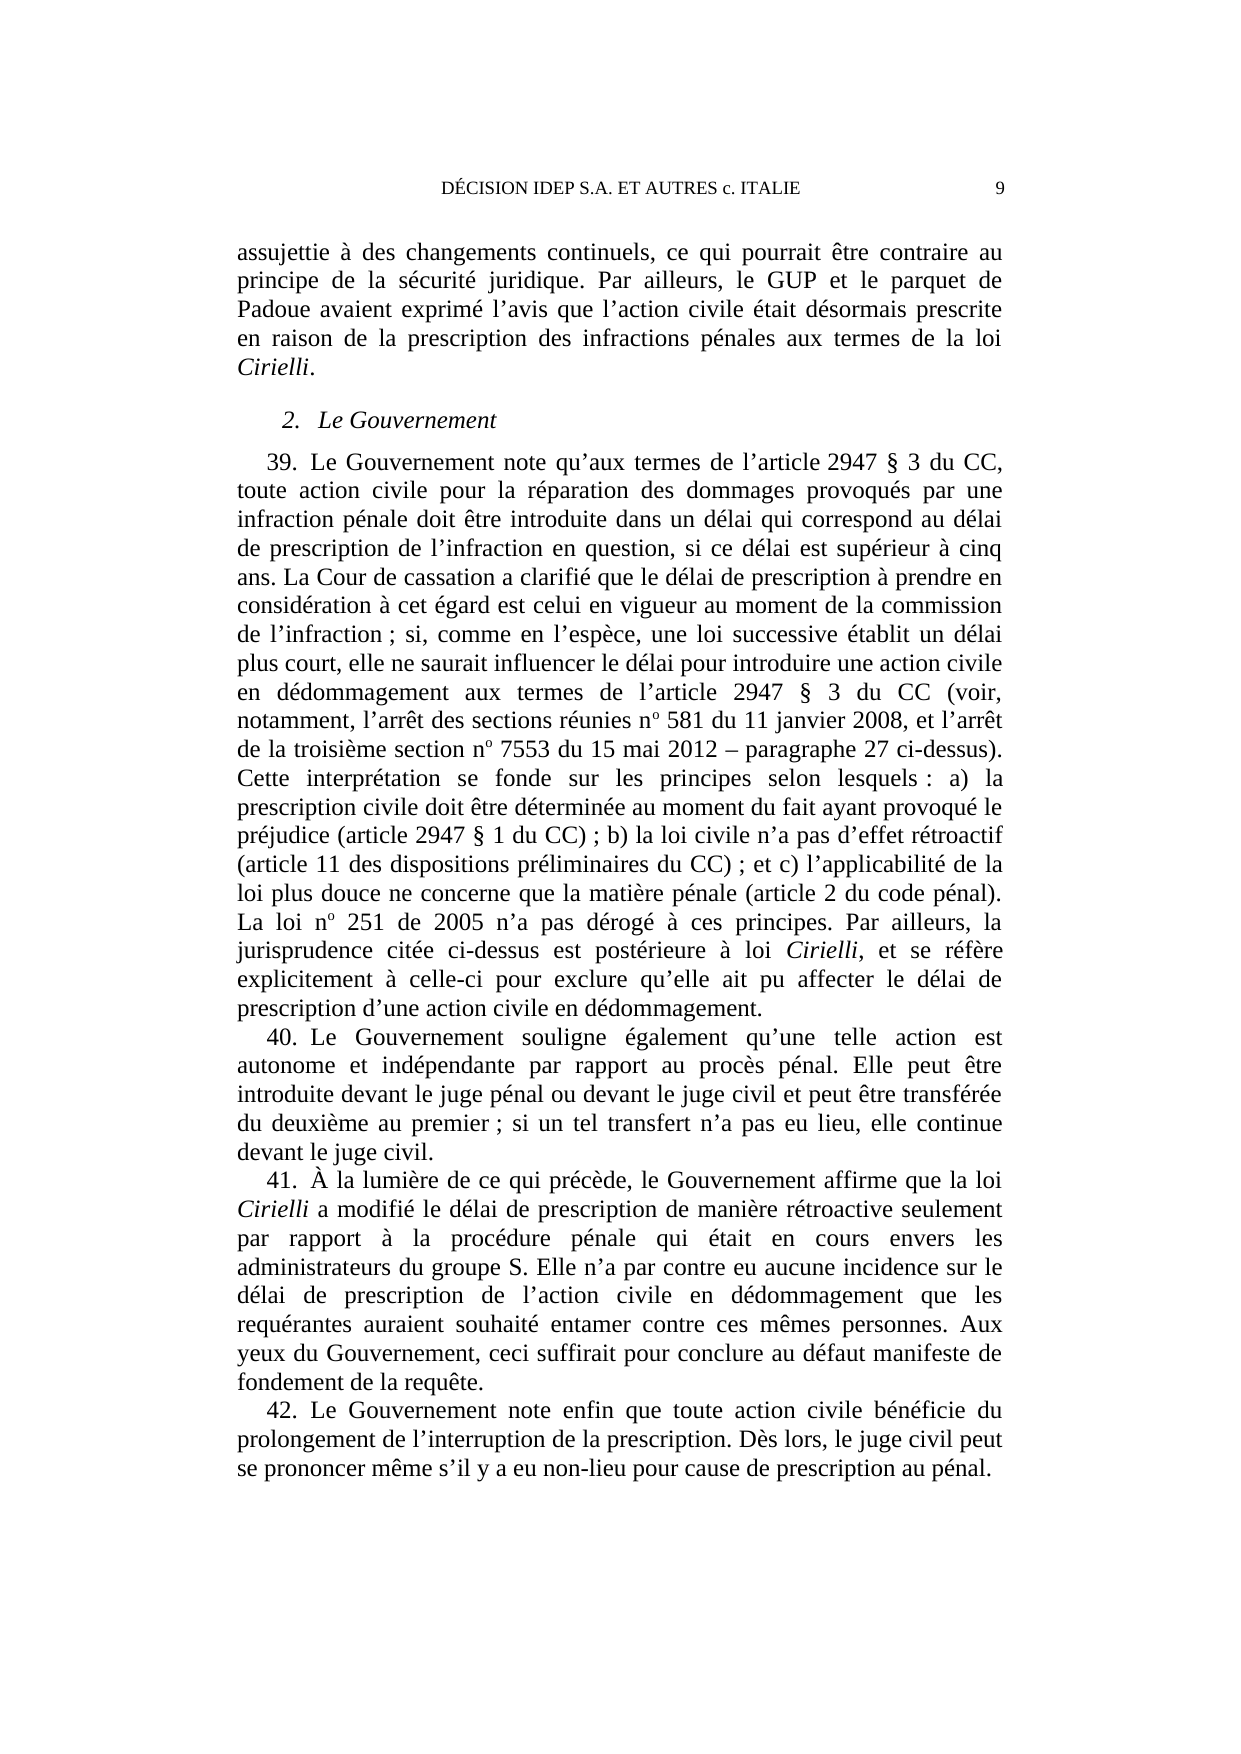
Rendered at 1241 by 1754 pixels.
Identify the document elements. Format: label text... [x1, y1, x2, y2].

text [237, 237, 1003, 381]
text 40. Le Gouvernement souligne également qu’une telle action est autonome et indépendante par rapport au procès pénal. Elle peut être introduite devant le juge pénal ou devant le juge civil et peut être transférée du deuxième au premier ; si un tel transfert n’a pas eu lieu, elle continue devant le juge civil. [237, 1022, 1003, 1166]
subtitle 2. Le Gouvernement [282, 406, 1003, 434]
text 41. À la lumière de ce qui précède, le Gouvernement affirme que la loi Cirielli a modifié le délai de prescription de manière rétroactive seulement par rapport à la procédure pénale qui était en cours envers les administrateurs du groupe S. Elle n’a par contre eu aucune incidence sur le délai de prescription de l’action civile en dédommagement que les requérantes auraient souhaité entamer contre ces mêmes personnes. Aux yeux du Gouvernement, ceci suffirait pour conclure au défaut manifeste de fondement de la requête. [237, 1166, 1003, 1396]
text 39. Le Gouvernement note qu’aux termes de l’article 2947 § 3 du CC, toute action civile pour la réparation des dommages provoqués par une infraction pénale doit être introduite dans un délai qui correspond au délai de prescription de l’infraction en question, si ce délai est supérieur à cinq ans. La Cour de cassation a clarifié que le délai de prescription à prendre en considération à cet égard est celui en vigueur au moment de la commission de l’infraction ; si, comme en l’espèce, une loi successive établit un délai plus court, elle ne saurait influencer le délai pour introduire une action civile en dédommagement aux termes de l’article 2947 § 3 du CC (voir, notamment, l’arrêt des sections réunies no 581 du 11 janvier 2008, et l’arrêt de la troisième section no 7553 du 15 mai 2012 – paragraphe 27 ci-dessus). Cette interprétation se fonde sur les principes selon lesquels : a) la prescription civile doit être déterminée au moment du fait ayant provoqué le préjudice (article 2947 § 1 du CC) ; b) la loi civile n’a pas d’effet rétroactif (article 11 des dispositions préliminaires du CC) ; et c) l’applicabilité de la loi plus douce ne concerne que la matière pénale (article 2 du code pénal). La loi no 251 de 2005 n’a pas dérogé à ces principes. Par ailleurs, la jurisprudence citée ci-dessus est postérieure à loi Cirielli, et se réfère explicitement à celle-ci pour exclure qu’elle ait pu affecter le délai de prescription d’une action civile en dédommagement. [237, 447, 1003, 1022]
text 42. Le Gouvernement note enfin que toute action civile bénéficie du prolongement de l’interruption de la prescription. Dès lors, le juge civil peut se prononcer même s’il y a eu non-lieu pour cause de prescription au pénal. [237, 1396, 1003, 1482]
